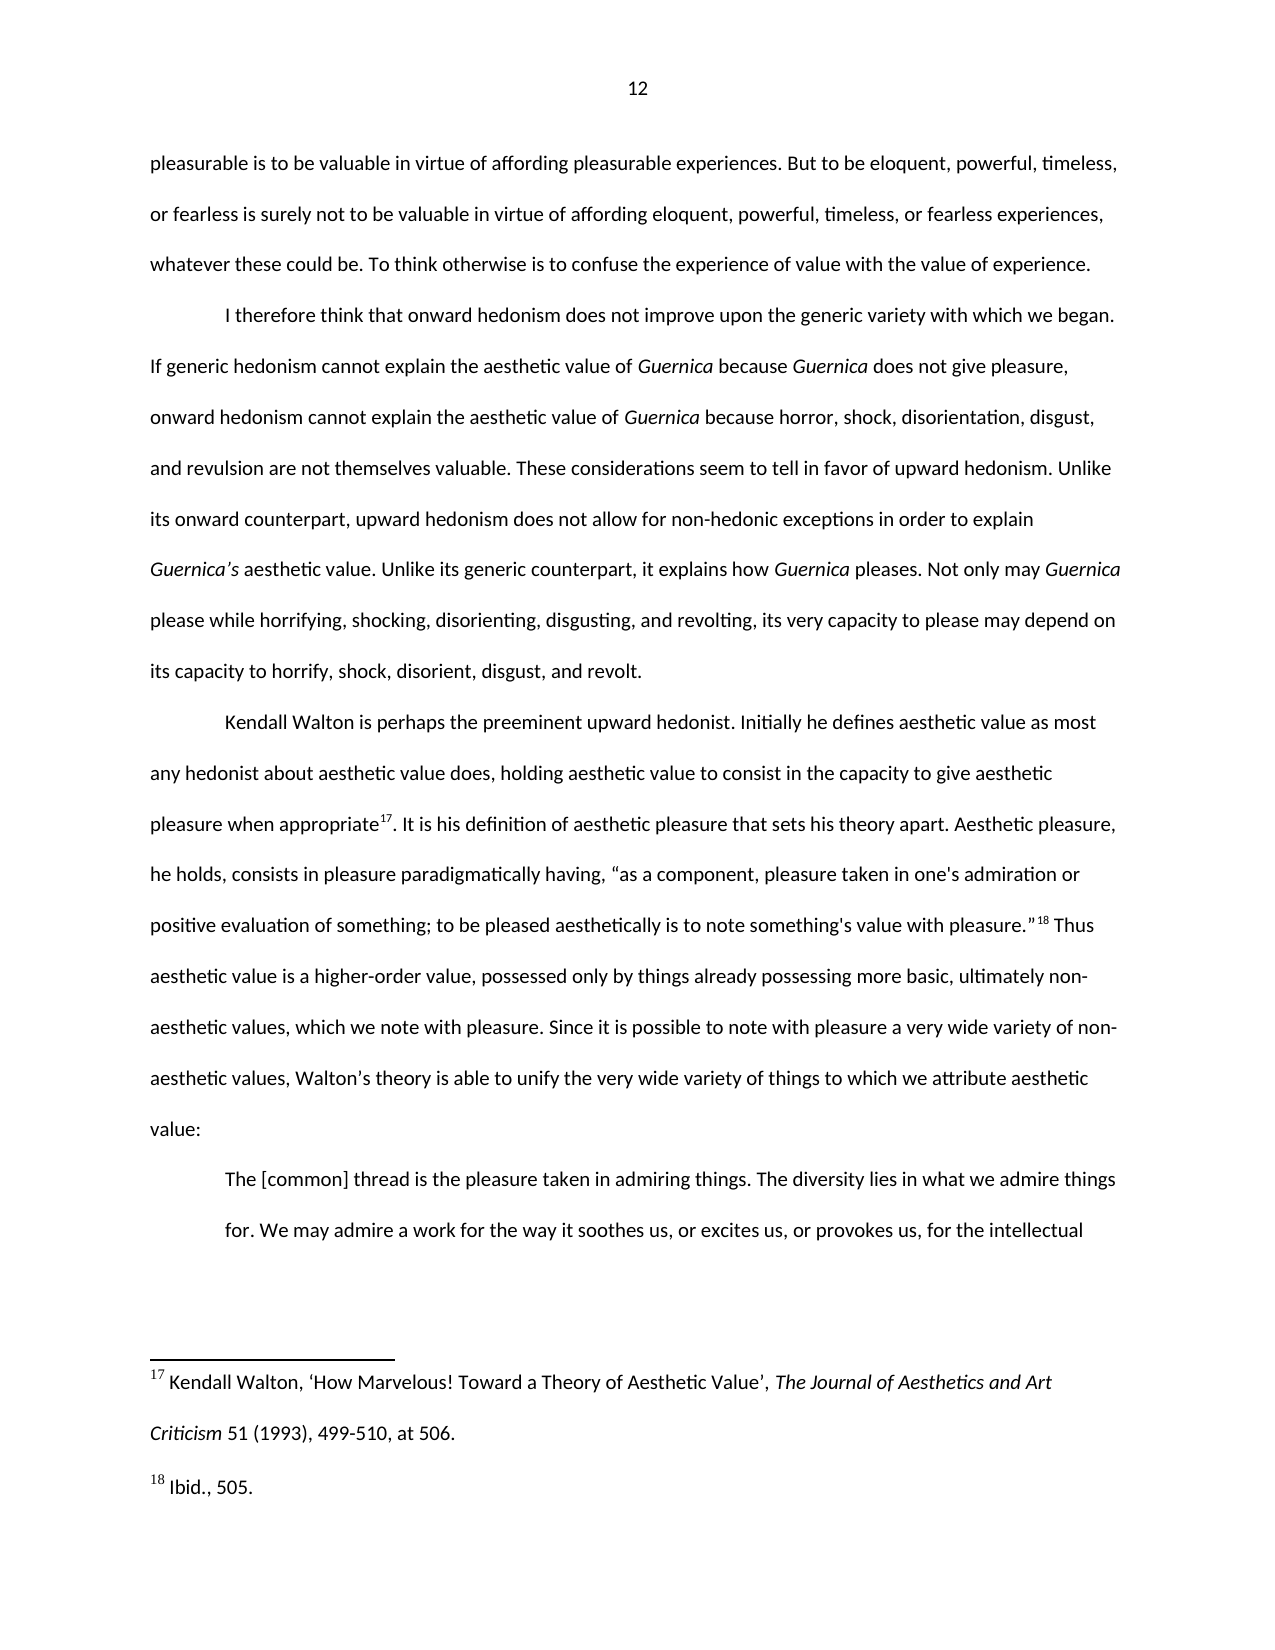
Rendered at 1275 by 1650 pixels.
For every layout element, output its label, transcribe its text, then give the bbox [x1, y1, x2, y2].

text Kendall Walton is perhaps the preeminent upward hedonist. Initially he defines aesthetic value as most any hedonist about aesthetic value does, holding aesthetic value to consist in the capacity to give aesthetic pleasure when appropriate. It is his definition of aesthetic pleasure that sets his theory apart. Aesthetic pleasure, he holds, consists in pleasure paradigmatically having, “as a component, pleasure taken in one's admiration or positive evaluation of something; to be pleased aesthetically is to note something's value with pleasure.” Thus aesthetic value is a higher-order value, possessed only by things already possessing more basic, ultimately non-aesthetic values, which we note with pleasure. Since it is possible to note with pleasure a very wide variety of non-aesthetic values, Walton’s theory is able to unify the very wide variety of things to which we attribute aesthetic value: [150, 709, 1125, 1141]
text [225, 1167, 1125, 1243]
text I therefore think that onward hedonism does not improve upon the generic variety with which we began. If generic hedonism cannot explain the aesthetic value of Guernica because Guernica does not give pleasure, onward hedonism cannot explain the aesthetic value of Guernica because horror, shock, disorientation, disgust, and revulsion are not themselves valuable. These considerations seem to tell in favor of upward hedonism. Unlike its onward counterpart, upward hedonism does not allow for non-hedonic exceptions in order to explain Guernica’s aesthetic value. Unlike its generic counterpart, it explains how Guernica pleases. Not only may Guernica please while horrifying, shocking, disorienting, disgusting, and revolting, its very capacity to please may depend on its capacity to horrify, shock, disorient, disgust, and revolt. [150, 302, 1125, 684]
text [150, 150, 1125, 277]
